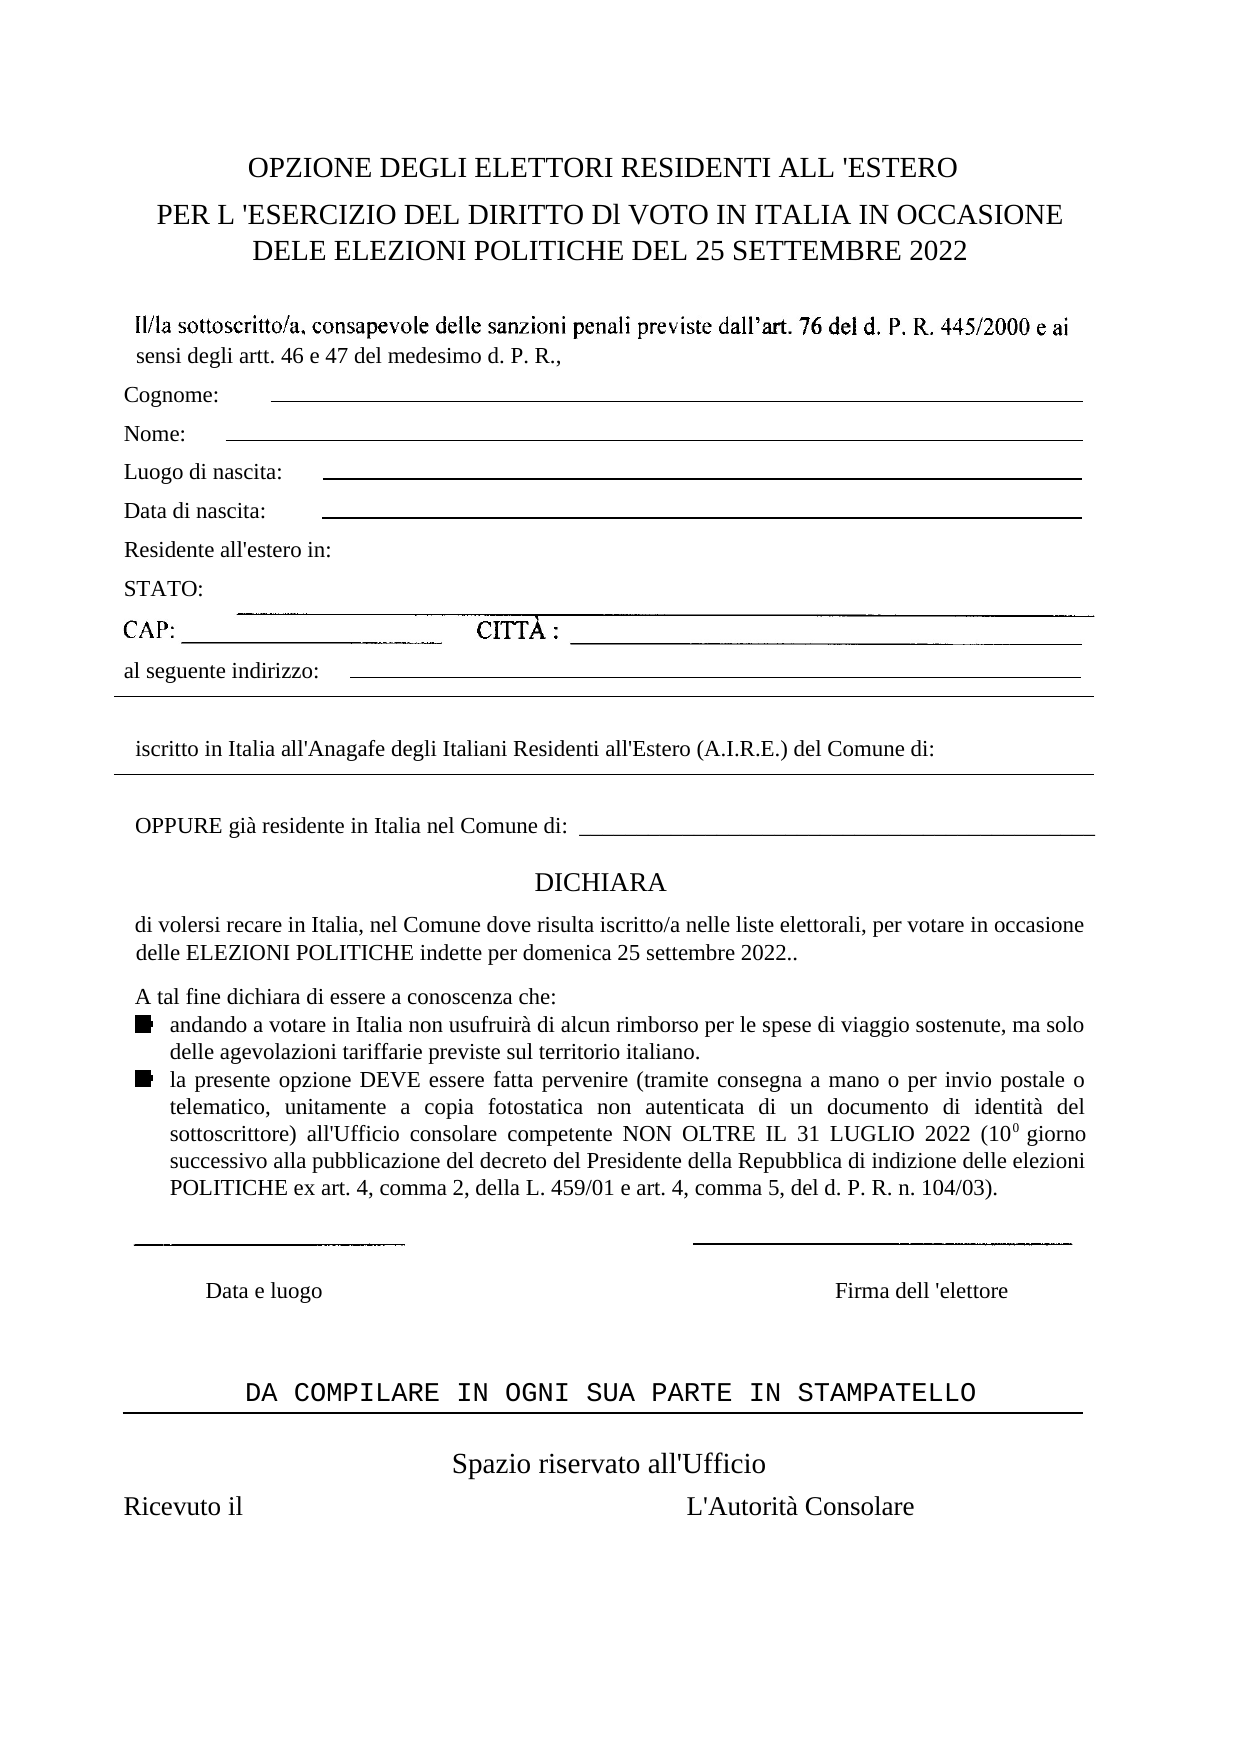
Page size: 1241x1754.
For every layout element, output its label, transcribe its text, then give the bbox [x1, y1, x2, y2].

text A tal fine dichiara di essere a conoscenza che: [134, 983, 1086, 1009]
text Residente all'estero in: [124, 536, 1086, 562]
list la presente opzione DEVE essere fatta pervenire (tramite consegna a mano o per invio postale o telematico, unitamente a copia fotostatica non autenticata di un documento di identità del sottoscrittore) all'Ufficio consolare competente NON OLTRE IL 31 LUGLIO 2022 (100 giorno successivo alla pubblicazione del decreto del Presidente della Repubblica di indizione delle elezioni POLITICHE ex art. 4, comma 2, della L. 459/01 e art. 4, comma 5, del d. P. R. n. 104/03). [134, 1066, 1086, 1200]
picture [135, 1015, 153, 1033]
picture [135, 315, 1068, 339]
text Luogo di nascita: [123, 458, 1086, 485]
text Data di nascita: [123, 497, 1086, 524]
text Ricevuto il L'Autorità Consolare [123, 1490, 1086, 1521]
text OPPURE già residente in Italia nel Comune di: _____________________________________________ [123, 812, 1113, 839]
picture [135, 1070, 153, 1087]
text DICHIARA [123, 867, 1078, 898]
text al seguente indirizzo: [123, 657, 1086, 683]
list andando a votare in Italia non usufruirà di alcun rimborso per le spese di viaggio sostenute, ma solo delle agevolazioni tariffarie previste sul territorio italiano. [134, 1011, 1086, 1064]
text Nome: [123, 419, 1086, 446]
text STATO: [123, 575, 1086, 601]
text DA COMPILARE IN OGNI SUA PARTE IN STAMPATELLO [134, 1379, 1086, 1410]
text Data e luogo Firma dell 'elettore [123, 1277, 1086, 1304]
text Cognome: [123, 381, 1086, 407]
text iscritto in Italia all'Anagafe degli Italiani Residenti all'Estero (A.I.R.E.) del Comune di: [135, 735, 1086, 761]
text OPZIONE DEGLI ELETTORI RESIDENTI ALL 'ESTERO [123, 150, 1083, 183]
picture [123, 613, 1095, 645]
text PER L 'ESERCIZIO DEL DIRITTO Dl VOTO IN ITALIA IN OCCASIONE DELE ELEZIONI POLITICHE DEL 25 SETTEMBRE 2022 [134, 197, 1086, 267]
text di volersi recare in Italia, nel Comune dove risulta iscritto/a nelle liste elettorali, per votare in occasione delle ELEZIONI POLITICHE indette per domenica 25 settembre 2022.. [134, 912, 1086, 965]
text Spazio riservato all'Ufficio [131, 1446, 1086, 1479]
